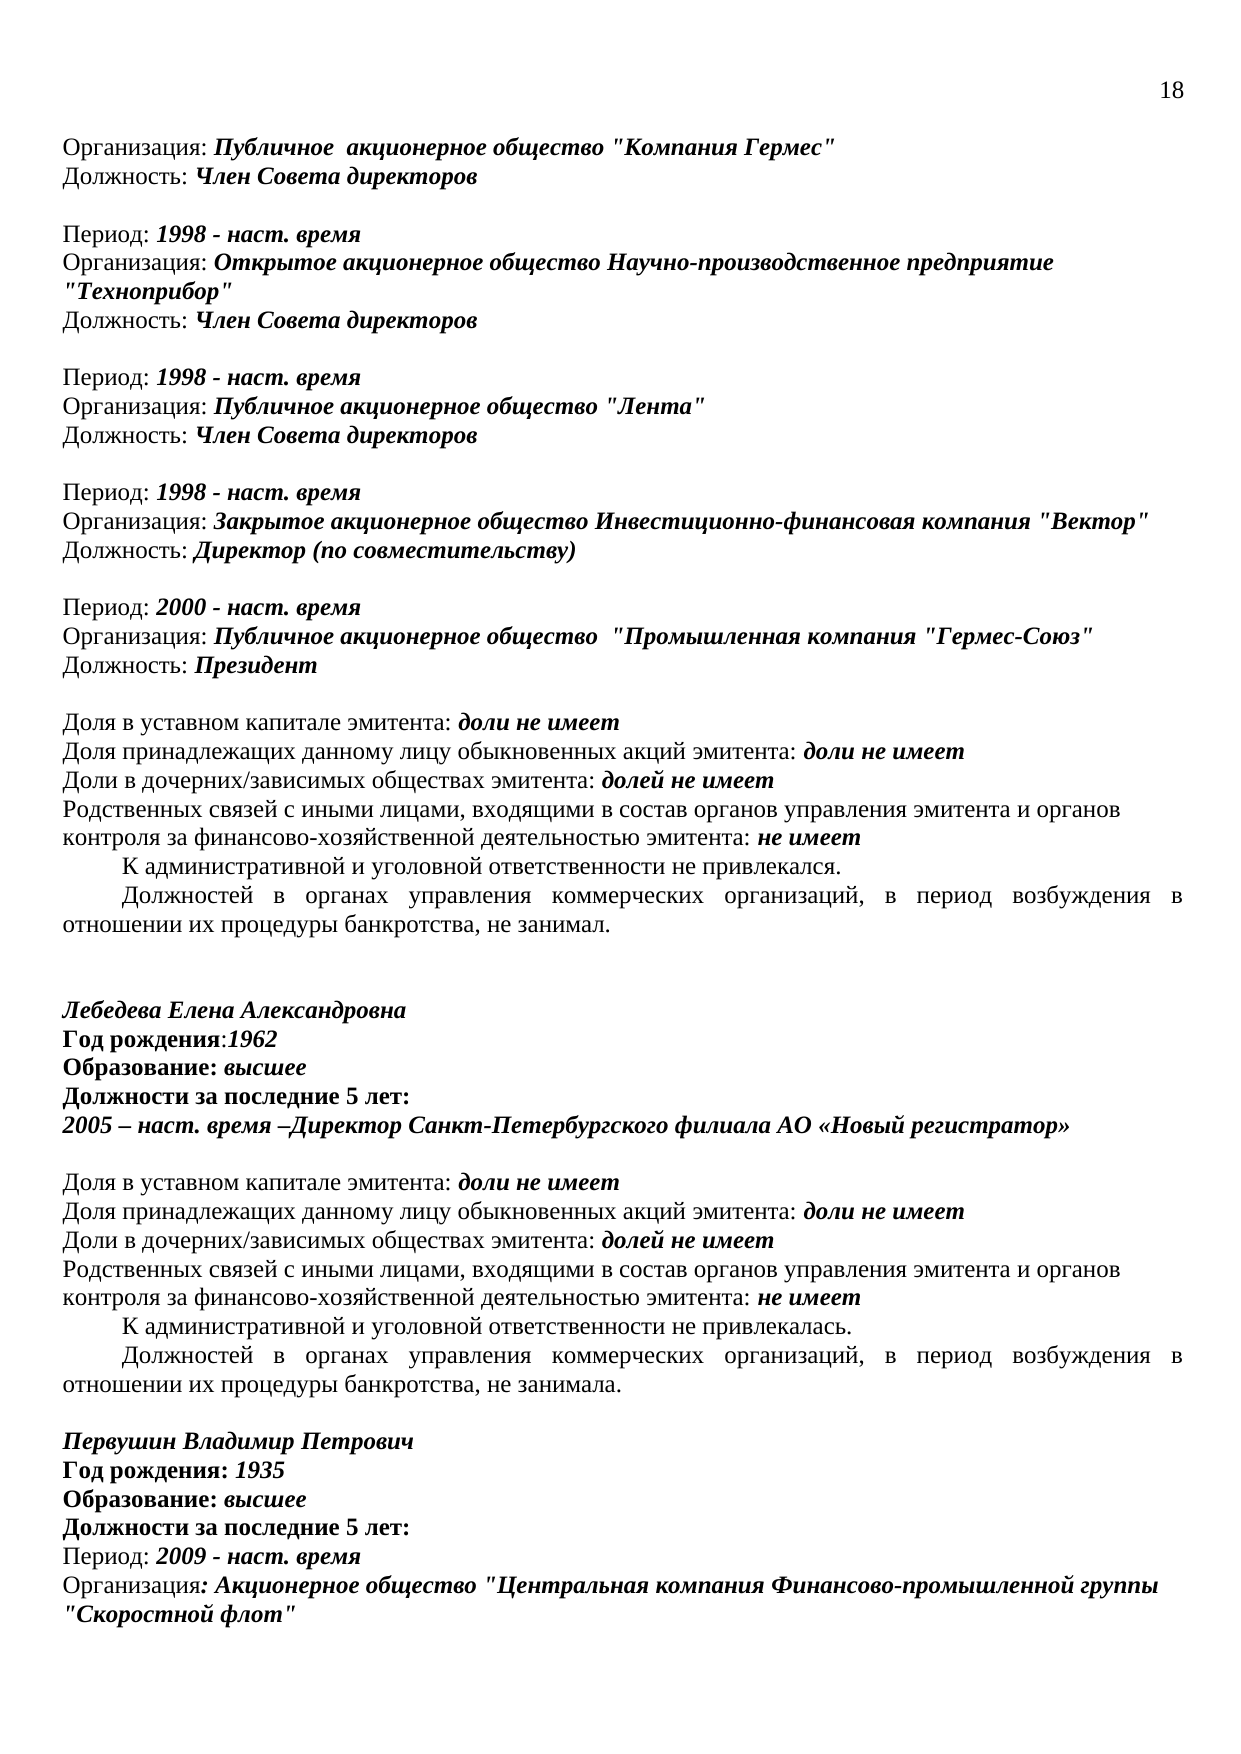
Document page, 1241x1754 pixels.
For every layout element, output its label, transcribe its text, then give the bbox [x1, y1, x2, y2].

text Должность: Член Совета директоров [62, 161, 1184, 190]
text Организация: Открытое акционерное общество Научно-производственное предприятие "Техноприбор" [62, 247, 1184, 305]
text Период: 1998 - наст. время [62, 362, 1184, 391]
text Должностей в органах управления коммерческих организаций, в период возбуждения в отношении их процедуры банкротства, не занимал. [62, 880, 1184, 937]
text 2005 – наст. время –Директор Санкт-Петербургского филиала АО «Новый регистратор» [62, 1110, 1184, 1139]
text Должностей в органах управления коммерческих организаций, в период возбуждения в отношении их процедуры банкротства, не занимала. [62, 1340, 1184, 1397]
text Период: 1998 - наст. время [62, 219, 1184, 247]
text Должность: Член Совета директоров [62, 420, 1184, 449]
text Должности за последние 5 лет: [62, 1081, 1184, 1110]
text Организация: Публичное акционерное общество "Промышленная компания "Гермес-Союз" [62, 621, 1184, 650]
text Доля принадлежащих данному лицу обыкновенных акций эмитента: доли не имеет [62, 736, 1184, 765]
text Организация: Публичное акционерное общество "Лента" [62, 391, 1184, 420]
text Доли в дочерних/зависимых обществах эмитента: долей не имеет [62, 1225, 1184, 1254]
text К административной и уголовной ответственности не привлекалась. [62, 1311, 1184, 1340]
text Должность: Член Совета директоров [62, 305, 1184, 334]
text Образование: высшее [62, 1052, 1184, 1081]
text К административной и уголовной ответственности не привлекался. [62, 851, 1184, 880]
text Доля в уставном капитале эмитента: доли не имеет [62, 707, 1184, 736]
text Доля в уставном капитале эмитента: доли не имеет [62, 1167, 1184, 1196]
text Период: 2009 - наст. время [62, 1541, 1184, 1570]
text Организация: Закрытое акционерное общество Инвестиционно-финансовая компания "Вектор" [62, 506, 1184, 535]
text Должность: Директор (по совместительству) [62, 535, 1184, 564]
text Год рождения: 1935 [62, 1455, 1184, 1484]
text Период: 2000 - наст. время [62, 592, 1184, 621]
text Должность: Президент [62, 650, 1184, 679]
text Организация: Акционерное общество "Центральная компания Финансово-промышленной группы "Скоростной флот" [62, 1570, 1184, 1627]
text Образование: высшее [62, 1484, 1184, 1512]
text Первушин Владимир Петрович [62, 1426, 1184, 1455]
text Год рождения:1962 [62, 1024, 1184, 1052]
text Лебедева Елена Александровна [62, 995, 1184, 1024]
text Период: 1998 - наст. время [62, 477, 1184, 506]
text Доли в дочерних/зависимых обществах эмитента: долей не имеет [62, 765, 1184, 794]
text Должности за последние 5 лет: [62, 1512, 1184, 1541]
text Организация: Публичное акционерное общество "Компания Гермес" [62, 132, 1184, 161]
text Доля принадлежащих данному лицу обыкновенных акций эмитента: доли не имеет [62, 1196, 1184, 1225]
